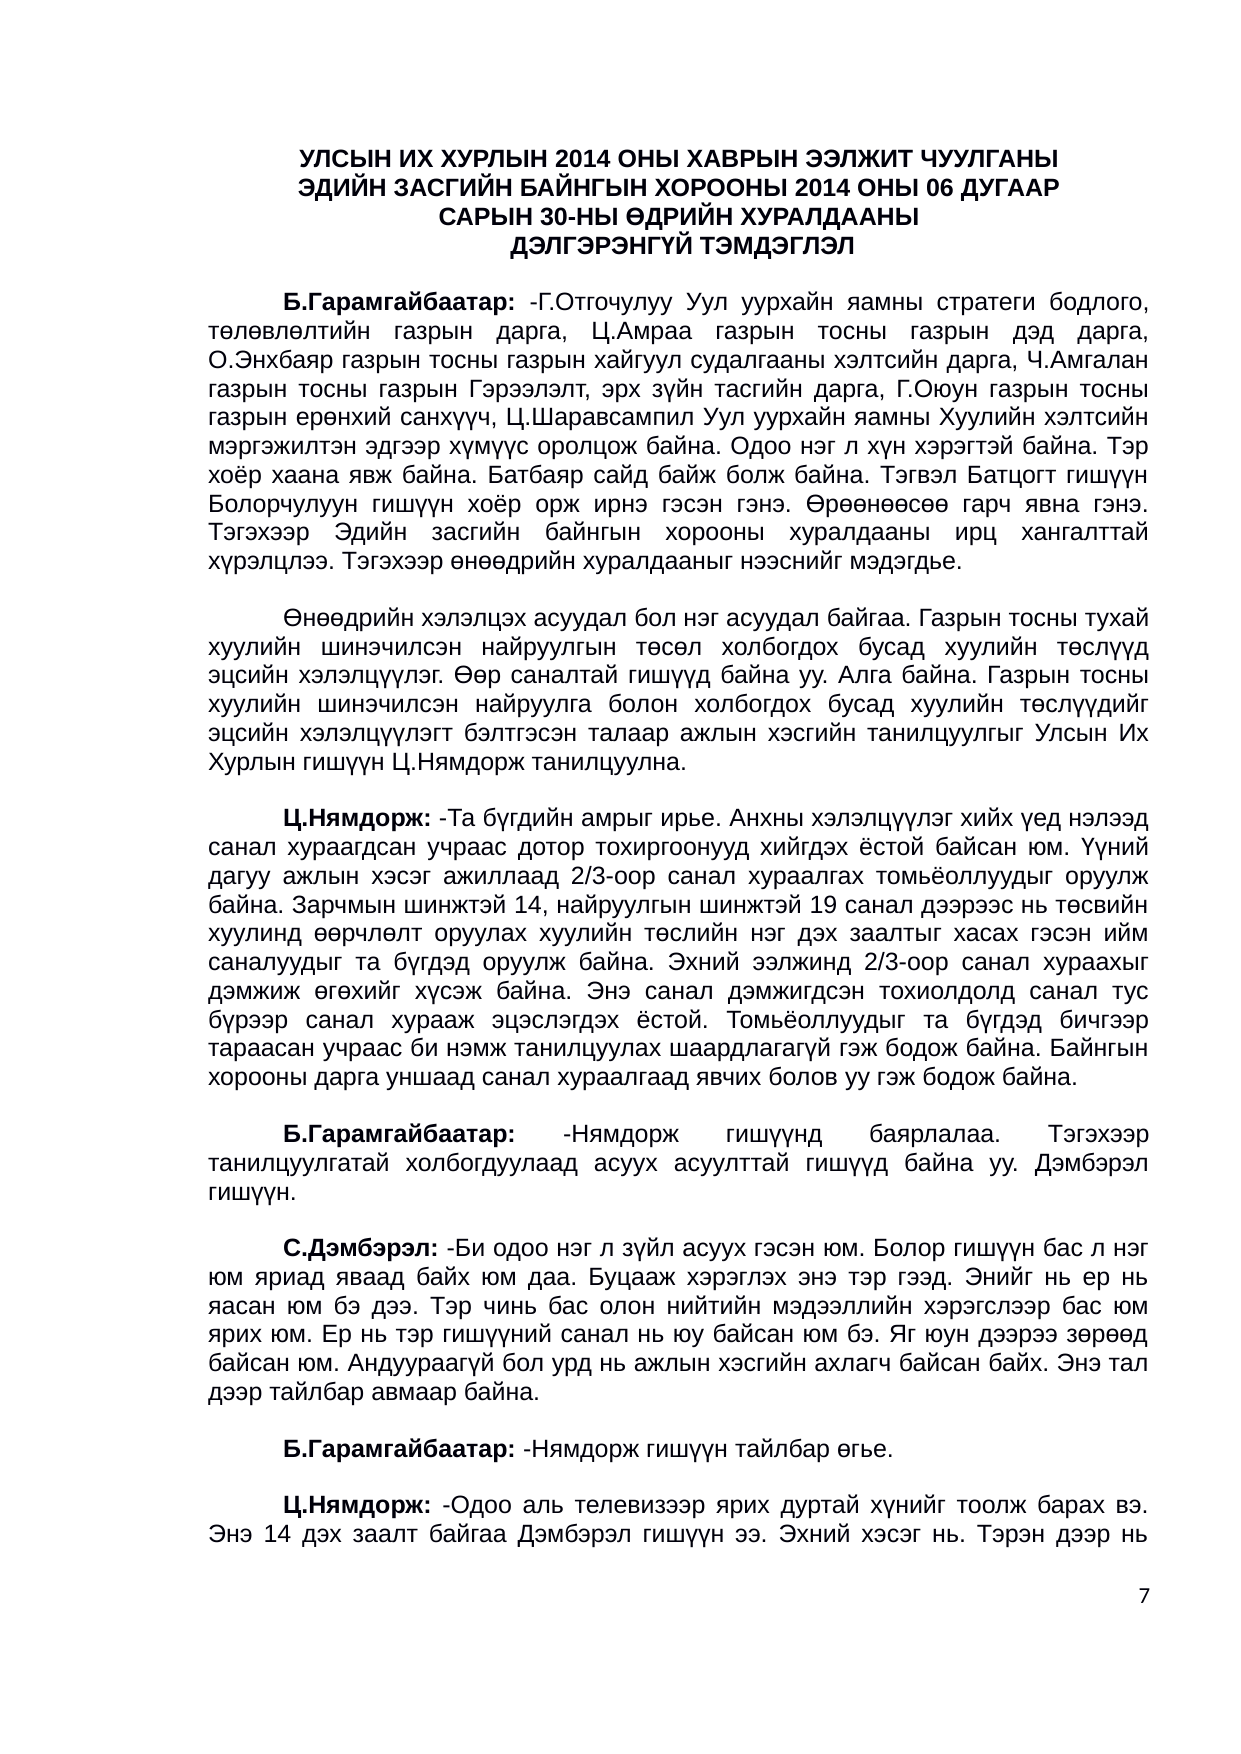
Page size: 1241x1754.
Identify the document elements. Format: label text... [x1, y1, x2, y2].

text Өнөөдрийн хэлэлцэх асуудал бол нэг асуудал байгаа. Газрын тосны тухай хуулийн шинэчилсэн найруулгын төсөл холбогдох бусад хуулийн төслүүд эцсийн хэлэлцүүлэг. Өөр саналтай гишүүд байна уу. Алга байна. Газрын тосны хуулийн шинэчилсэн найруулга болон холбогдох бусад хуулийн төслүүдийг эцсийн хэлэлцүүлэгт бэлтгэсэн талаар ажлын хэсгийн танилцуулгыг Улсын Их Хурлын гишүүн Ц.Нямдорж танилцуулна. [208, 603, 1150, 775]
text Б.Гарамгайбаатар: -Нямдорж гишүүн тайлбар өгье. [208, 1434, 1150, 1462]
text С.Дэмбэрэл: -Би одоо нэг л зүйл асуух гэсэн юм. Болор гишүүн бас л нэг юм яриад яваад байх юм даа. Буцааж хэрэглэх энэ тэр гээд. Энийг нь ер нь яасан юм бэ дээ. Тэр чинь бас олон нийтийн мэдээллийн хэрэгслээр бас юм ярих юм. Ер нь тэр гишүүний санал нь юу байсан юм бэ. Яг юун дээрээ зөрөөд байсан юм. Андуураагүй бол урд нь ажлын хэсгийн ахлагч байсан байх. Энэ тал дээр тайлбар авмаар байна. [208, 1233, 1150, 1406]
text ЭДИЙН ЗАСГИЙН БАЙНГЫН ХОРООНЫ 2014 ОНЫ 06 ДУГААР [208, 173, 1150, 202]
text Б.Гарамгайбаатар: -Нямдорж гишүүнд баярлалаа. Тэгэхээр танилцуулгатай холбогдуулаад асуух асуулттай гишүүд байна уу. Дэмбэрэл гишүүн. [208, 1119, 1150, 1205]
text САРЫН 30-НЫ ӨДРИЙН ХУРАЛДААНЫ [208, 202, 1150, 231]
text Ц.Нямдорж: -Та бүгдийн амрыг ирье. Анхны хэлэлцүүлэг хийх үед нэлээд санал хураагдсан учраас дотор тохиргоонууд хийгдэх ёстой байсан юм. Үүний дагуу ажлын хэсэг ажиллаад 2/3-оор санал хураалгах томьёоллуудыг оруулж байна. Зарчмын шинжтэй 14, найруулгын шинжтэй 19 санал дээрээс нь төсвийн хуулинд өөрчлөлт оруулах хуулийн төслийн нэг дэх заалтыг хасах гэсэн ийм саналуудыг та бүгдэд оруулж байна. Эхний ээлжинд 2/3-оор санал хураахыг дэмжиж өгөхийг хүсэж байна. Энэ санал дэмжигдсэн тохиолдолд санал тус бүрээр санал хурааж эцэслэгдэх ёстой. Томьёоллуудыг та бүгдэд бичгээр тараасан учраас би нэмж танилцуулах шаардлагагүй гэж бодож байна. Байнгын хорооны дарга уншаад санал хураалгаад явчих болов уу гэж бодож байна. [208, 803, 1150, 1091]
text ДЭЛГЭРЭНГҮЙ ТЭМДЭГЛЭЛ [208, 231, 1150, 259]
text УЛСЫН ИХ ХУРЛЫН 2014 ОНЫ ХАВРЫН ЭЭЛЖИТ ЧУУЛГАНЫ [208, 144, 1150, 173]
text Б.Гарамгайбаатар: -Г.Отгочулуу Уул уурхайн яамны стратеги бодлого, төлөвлөлтийн газрын дарга, Ц.Амраа газрын тосны газрын дэд дарга, О.Энхбаяр газрын тосны газрын хайгуул судалгааны хэлтсийн дарга, Ч.Амгалан газрын тосны газрын Гэрээлэлт, эрх зүйн тасгийн дарга, Г.Оюун газрын тосны газрын ерөнхий санхүүч, Ц.Шаравсампил Уул уурхайн яамны Хуулийн хэлтсийн мэргэжилтэн эдгээр хүмүүс оролцож байна. Одоо нэг л хүн хэрэгтэй байна. Тэр хоёр хаана явж байна. Батбаяр сайд байж болж байна. Тэгвэл Батцогт гишүүн Болорчулуун гишүүн хоёр орж ирнэ гэсэн гэнэ. Өрөөнөөсөө гарч явна гэнэ. Тэгэхээр Эдийн засгийн байнгын хорооны хуралдааны ирц хангалттай хүрэлцлээ. Тэгэхээр өнөөдрийн хуралдааныг нээснийг мэдэгдье. [208, 287, 1150, 575]
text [208, 1491, 1150, 1548]
